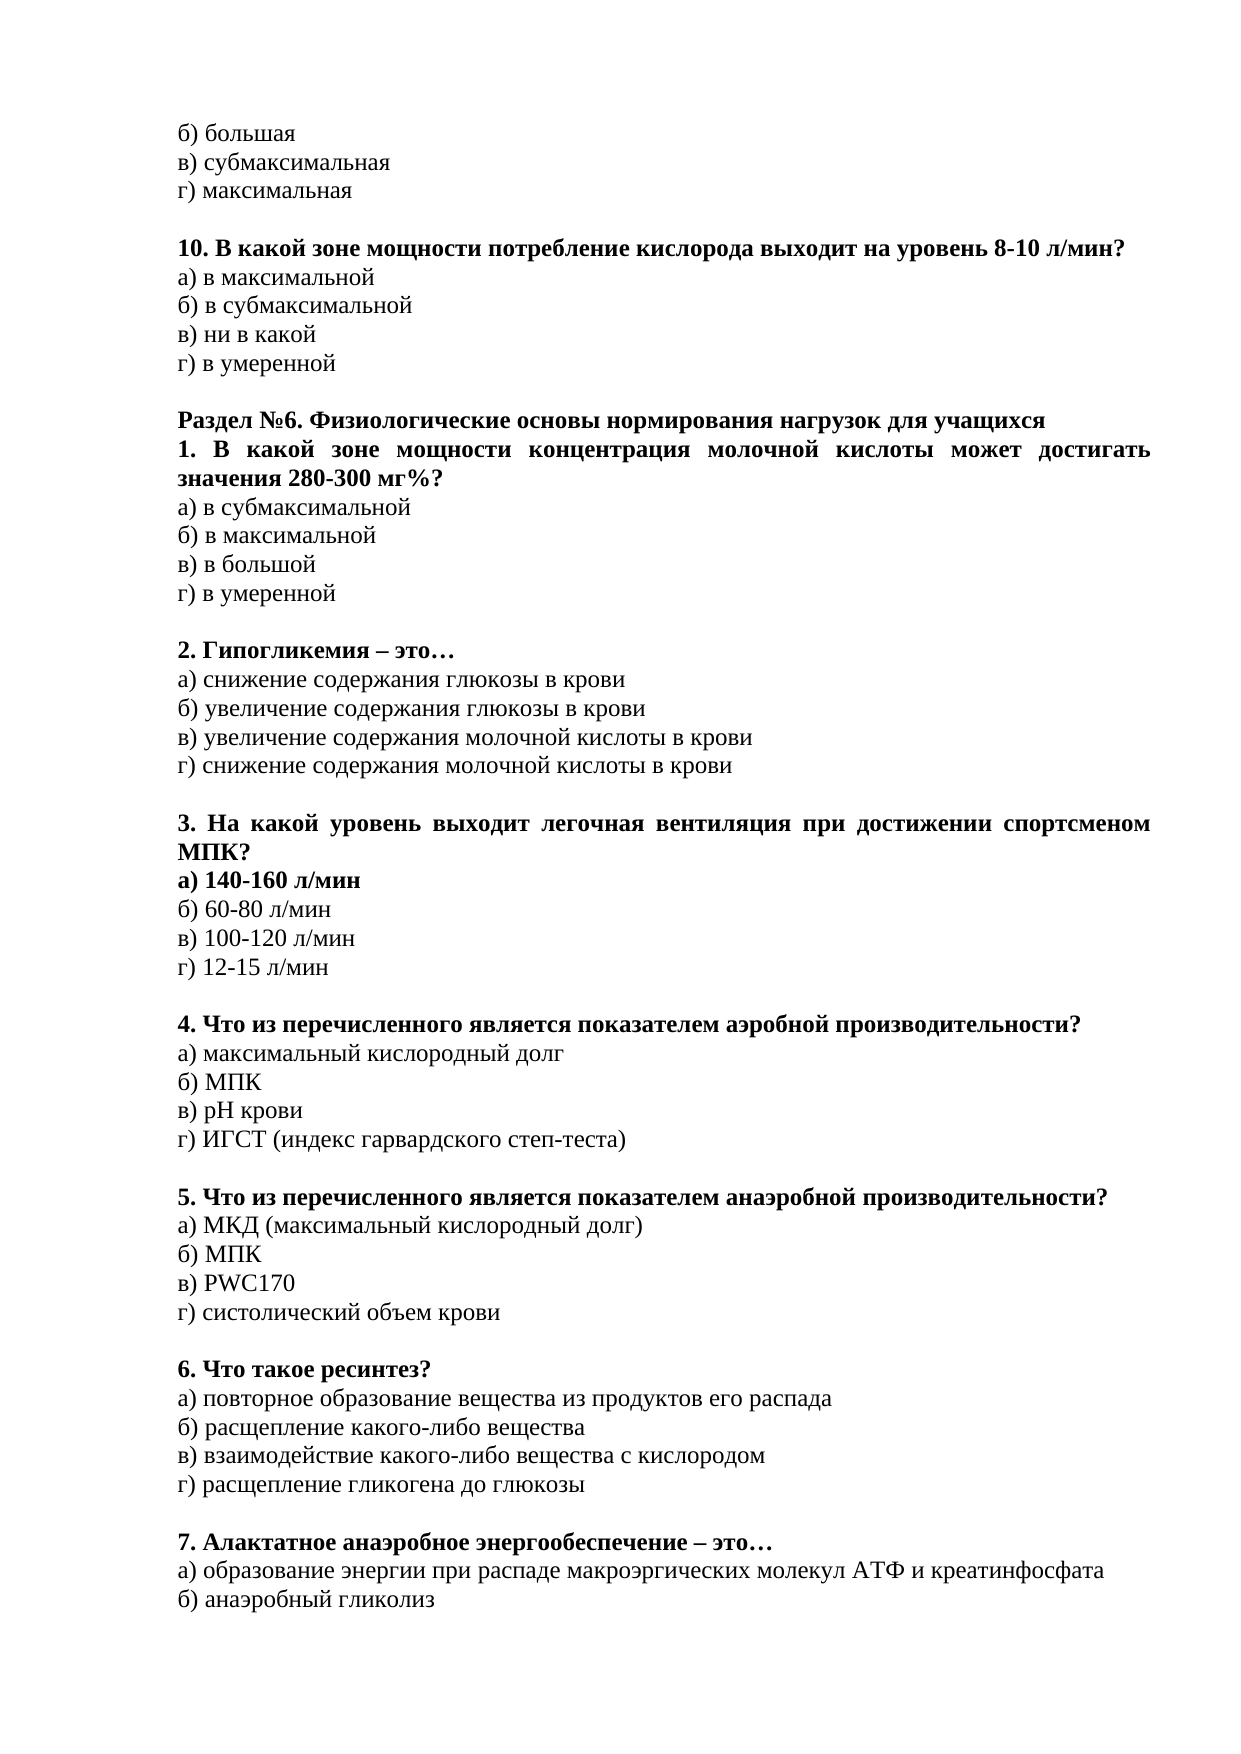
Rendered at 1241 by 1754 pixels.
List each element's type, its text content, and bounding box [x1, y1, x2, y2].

text г) ИГСТ (индекс гарвардского степ-теста) [177, 1124, 1152, 1153]
text 10. В какой зоне мощности потребление кислорода выходит на уровень 8-10 л/мин? [177, 233, 1152, 262]
text а) повторное образование вещества из продуктов его распада [177, 1383, 1152, 1412]
text Раздел №6. Физиологические основы нормирования нагрузок для учащихся [177, 406, 1152, 434]
text в) ни в какой [177, 319, 1152, 348]
text а) 140-160 л/мин [177, 866, 1152, 894]
text б) в максимальной [177, 521, 1152, 549]
text в) рН крови [177, 1096, 1152, 1124]
text б) МПК [177, 1067, 1152, 1096]
text г) 12-15 л/мин [177, 952, 1152, 981]
text а) в максимальной [177, 262, 1152, 291]
text б) 60-80 л/мин [177, 894, 1152, 923]
text 1. В какой зоне мощности концентрация молочной кислоты может достигать значения 280-300 мг%? [177, 434, 1152, 492]
text г) систолический объем крови [177, 1297, 1152, 1326]
text а) снижение содержания глюкозы в крови [177, 664, 1152, 693]
text г) максимальная [177, 176, 1152, 204]
text в) в большой [177, 549, 1152, 578]
text а) максимальный кислородный долг [177, 1038, 1152, 1067]
text г) расщепление гликогена до глюкозы [177, 1469, 1152, 1498]
text а) образование энергии при распаде макроэргических молекул АТФ и креатинфосфата [177, 1556, 1152, 1584]
text 6. Что такое ресинтез? [177, 1354, 1152, 1383]
text 2. Гипогликемия – это… [177, 636, 1152, 664]
text в) PWC170 [177, 1268, 1152, 1297]
text а) в субмаксимальной [177, 492, 1152, 521]
text 3. На какой уровень выходит легочная вентиляция при достижении спортсменом МПК? [177, 808, 1152, 866]
text 7. Алактатное анаэробное энергообеспечение – это… [177, 1527, 1152, 1556]
text в) субмаксимальная [177, 147, 1152, 176]
text б) в субмаксимальной [177, 291, 1152, 319]
text б) увеличение содержания глюкозы в крови [177, 693, 1152, 722]
text в) увеличение содержания молочной кислоты в крови [177, 722, 1152, 751]
text б) расщепление какого-либо вещества [177, 1412, 1152, 1441]
text г) в умеренной [177, 348, 1152, 377]
text г) снижение содержания молочной кислоты в крови [177, 751, 1152, 779]
text а) МКД (максимальный кислородный долг) [177, 1211, 1152, 1239]
text б) анаэробный гликолиз [177, 1584, 1152, 1613]
text в) 100-120 л/мин [177, 923, 1152, 952]
text 5. Что из перечисленного является показателем анаэробной производительности? [177, 1182, 1152, 1211]
text б) МПК [177, 1239, 1152, 1268]
text 4. Что из перечисленного является показателем аэробной производительности? [177, 1009, 1152, 1038]
text б) большая [177, 118, 1152, 147]
text в) взаимодействие какого-либо вещества с кислородом [177, 1441, 1152, 1469]
text г) в умеренной [177, 578, 1152, 607]
